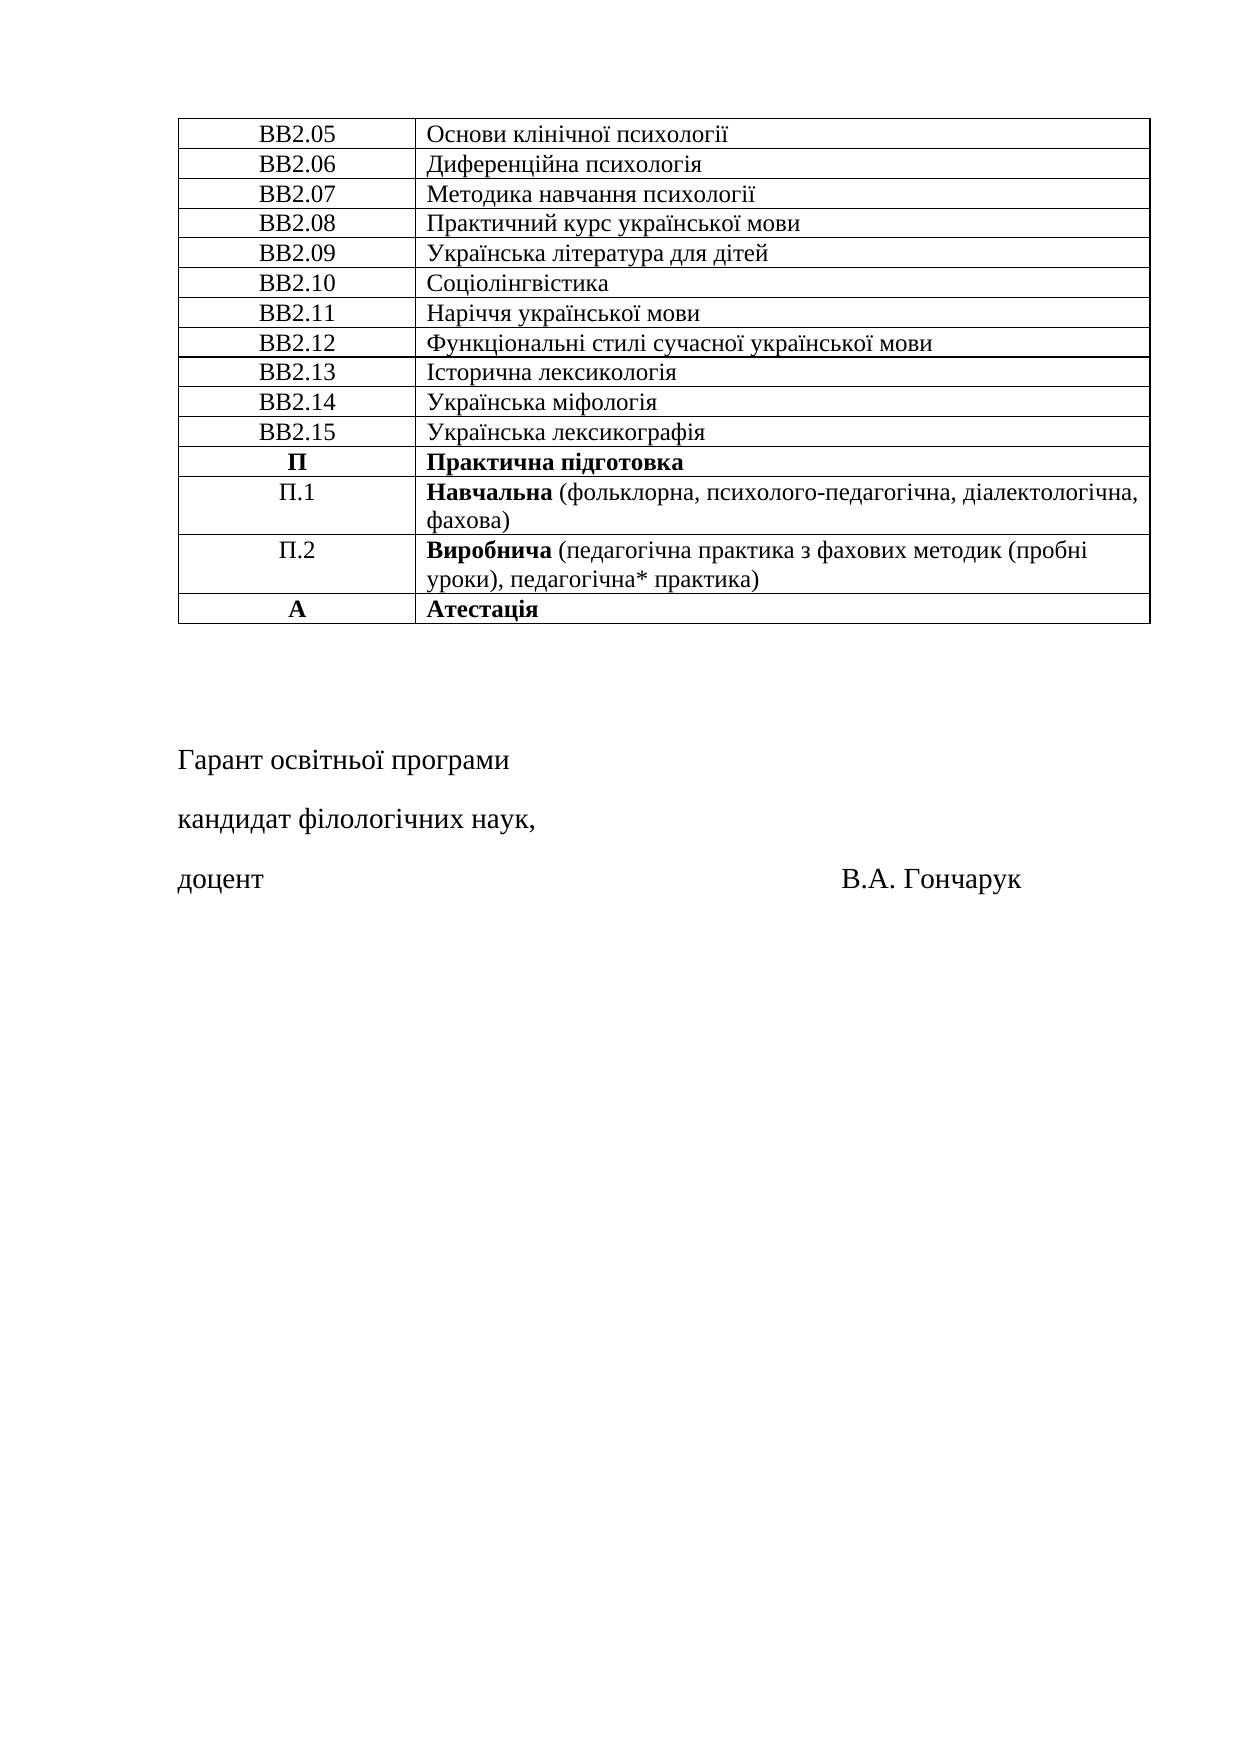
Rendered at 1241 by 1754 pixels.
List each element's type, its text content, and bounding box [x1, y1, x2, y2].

table_cell ВВ2.11 [179, 298, 415, 327]
table_cell Основи клінічної психології [416, 119, 1149, 148]
table_cell Українська лексикографія [416, 417, 1149, 446]
text Гарант освітньої програми [177, 742, 1152, 776]
table_cell ВВ2.15 [179, 417, 415, 446]
table_cell П.1 [179, 477, 415, 534]
table_cell Методика навчання психології [416, 179, 1149, 207]
table_cell ВВ2.09 [179, 238, 415, 267]
table_cell Функціональні стилі сучасної української мови [416, 328, 1149, 356]
table_cell П [179, 447, 415, 476]
table_cell Навчальна (фольклорна, психолого-педагогічна, діалектологічна, фахова) [416, 477, 1149, 534]
table_cell ВВ2.06 [179, 149, 415, 178]
table_cell Соціолінгвістика [416, 268, 1149, 297]
table_cell ВВ2.08 [179, 209, 415, 237]
table_cell ВВ2.05 [179, 119, 415, 148]
table_cell ВВ2.12 [179, 328, 415, 356]
table_cell ВВ2.07 [179, 179, 415, 207]
text кандидат філологічних наук, [177, 802, 1152, 835]
table_cell ВВ2.13 [179, 358, 415, 386]
table_cell Українська література для дітей [416, 238, 1149, 267]
table_cell Практичний курс української мови [416, 209, 1149, 237]
table_cell Диференційна психологія [416, 149, 1149, 178]
table_cell А [179, 594, 415, 622]
table_cell ВВ2.14 [179, 387, 415, 416]
table_cell Виробнича (педагогічна практика з фахових методик (пробні уроки), педагогічна* практика) [416, 535, 1149, 593]
table_cell Наріччя української мови [416, 298, 1149, 327]
table_cell Українська міфологія [416, 387, 1149, 416]
table_cell ВВ2.10 [179, 268, 415, 297]
text доцент В.А. Гончарук [177, 861, 1152, 894]
table_cell Атестація [416, 594, 1149, 622]
table_cell Практична підготовка [416, 447, 1149, 476]
table_cell Історична лексикологія [416, 358, 1149, 386]
table_cell П.2 [179, 535, 415, 593]
